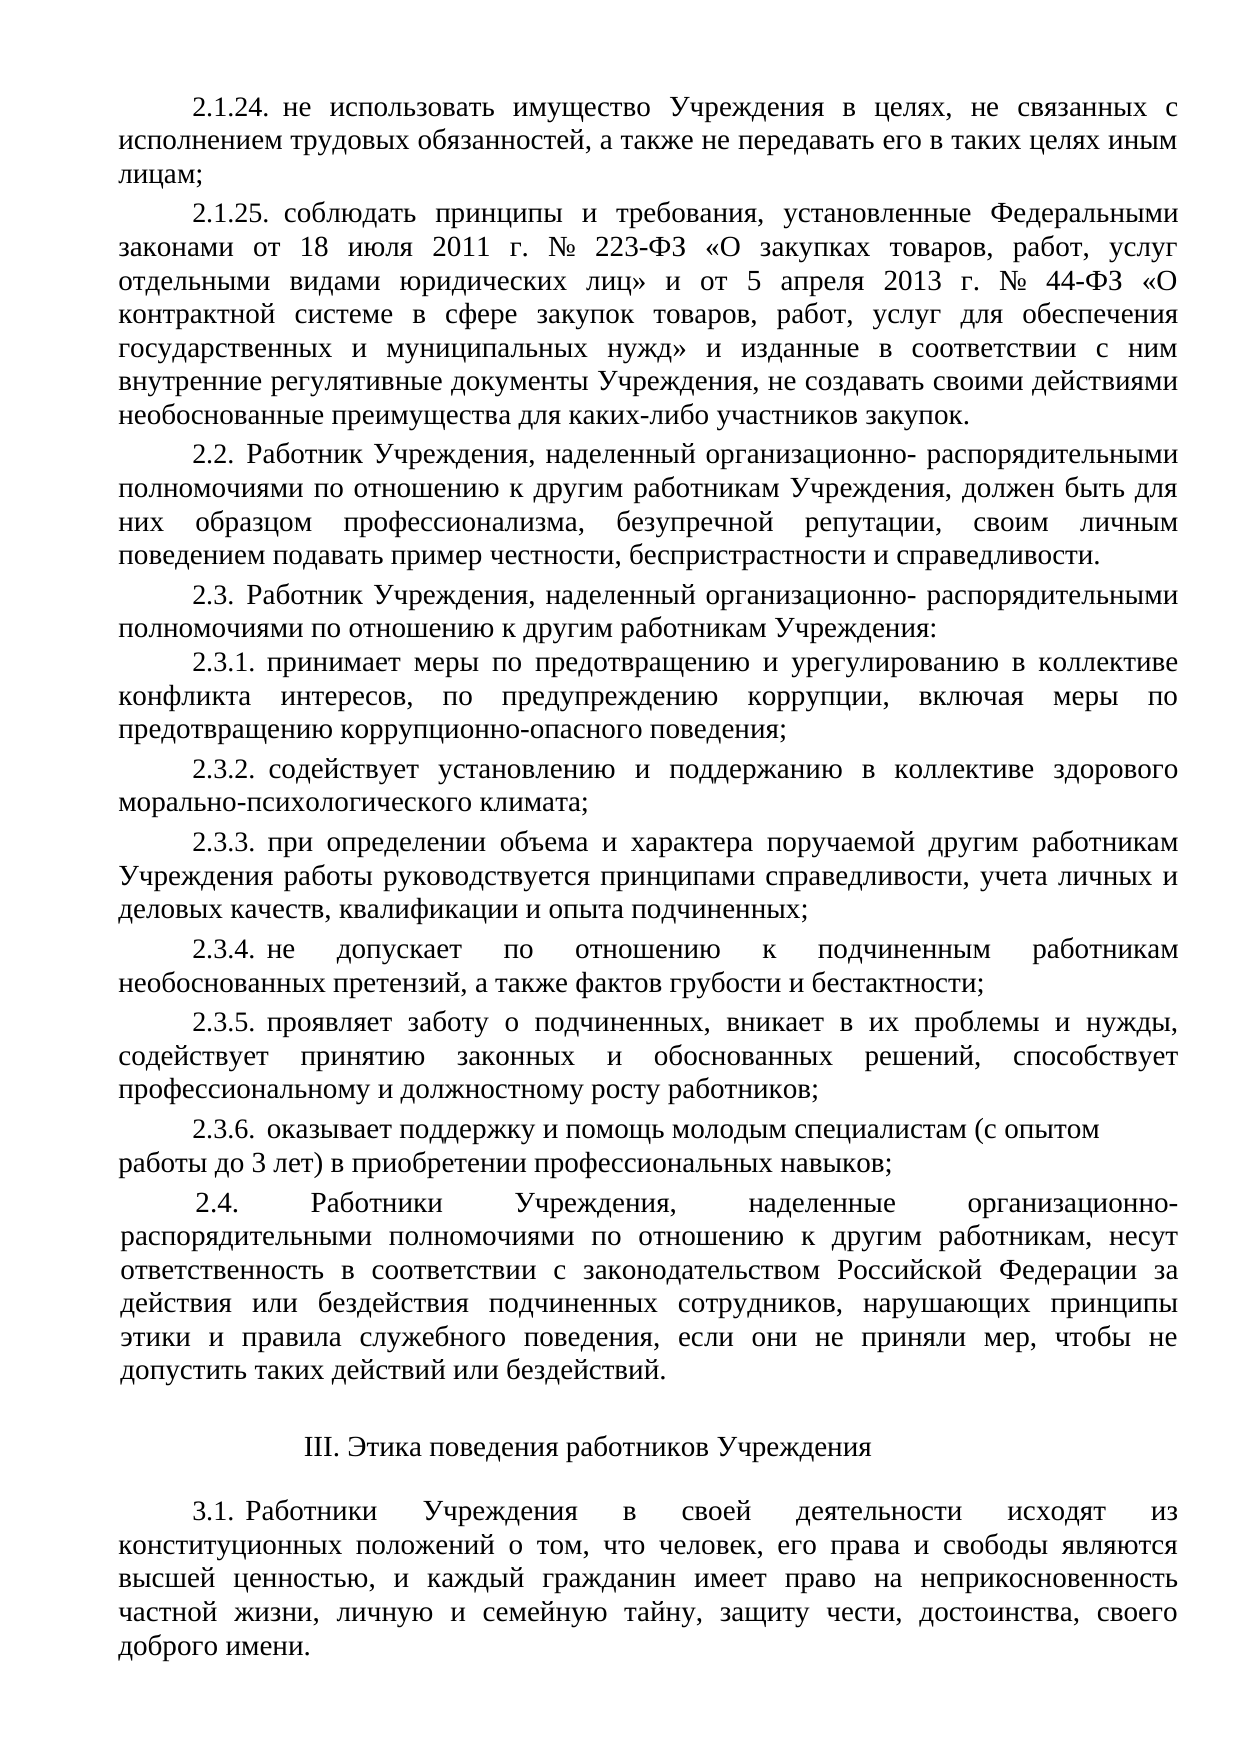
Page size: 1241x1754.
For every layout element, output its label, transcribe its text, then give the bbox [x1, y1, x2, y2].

list при определении объема и характера поручаемой другим работникам Учреждения работы руководствуется принципами справедливости, учета личных и деловых качеств, квалификации и опыта подчиненных; [118, 824, 1179, 925]
list не использовать имущество Учреждения в целях, не связанных с исполнением трудовых обязанностей, а также не передавать его в таких целях иным лицам; [118, 89, 1179, 189]
list Работники Учреждения в своей деятельности исходят из конституционных положений о том, что человек, его права и свободы являются высшей ценностью, и каждый гражданин имеет право на неприкосновенность частной жизни, личную и семейную тайну, защиту чести, достоинства, своего доброго имени. [118, 1493, 1179, 1661]
text III. Этика поведения работников Учреждения [303, 1434, 1181, 1462]
list соблюдать принципы и требования, установленные Федеральными законами от 18 июля 2011 г. № 223-ФЗ «О закупках товаров, работ, услуг отдельными видами юридических лиц» и от 5 апреля 2013 г. № 44-ФЗ «О контрактной системе в сфере закупок товаров, работ, услуг для обеспечения государственных и муниципальных нужд» и изданные в соответствии с ним внутренние регулятивные документы Учреждения, не создавать своими действиями необоснованные преимущества для каких-либо участников закупок. [118, 196, 1179, 430]
list проявляет заботу о подчиненных, вникает в их проблемы и нужды, содействует принятию законных и обоснованных решений, способствует профессиональному и должностному росту работников; [118, 1004, 1179, 1105]
list не допускает по отношению к подчиненным работникам необоснованных претензий, а также фактов грубости и бестактности; [118, 931, 1179, 998]
list Работник Учреждения, наделенный организационно- распорядительными полномочиями по отношению к другим работникам Учреждения, должен быть для них образцом профессионализма, безупречной репутации, своим личным поведением подавать пример честности, беспристрастности и справедливости. [118, 437, 1179, 571]
text 2.4. Работники Учреждения, наделенные организационно- распорядительными полномочиями по отношению к другим работникам, несут ответственность в соответствии с законодательством Российской Федерации за действия или бездействия подчиненных сотрудников, нарушающих принципы этики и правила служебного поведения, если они не приняли мер, чтобы не допустить таких действий или бездействий. [120, 1185, 1179, 1386]
list принимает меры по предотвращению и урегулированию в коллективе конфликта интересов, по предупреждению коррупции, включая меры по предотвращению коррупционно-опасного поведения; [118, 644, 1179, 745]
list содействует установлению и поддержанию в коллективе здорового морально-психологического климата; [118, 751, 1179, 818]
list оказывает поддержку и помощь молодым специалистам (с опытом работы до 3 лет) в приобретении профессиональных навыков; [118, 1111, 1179, 1178]
list Работник Учреждения, наделенный организационно- распорядительными полномочиями по отношению к другим работникам Учреждения: [118, 577, 1179, 644]
